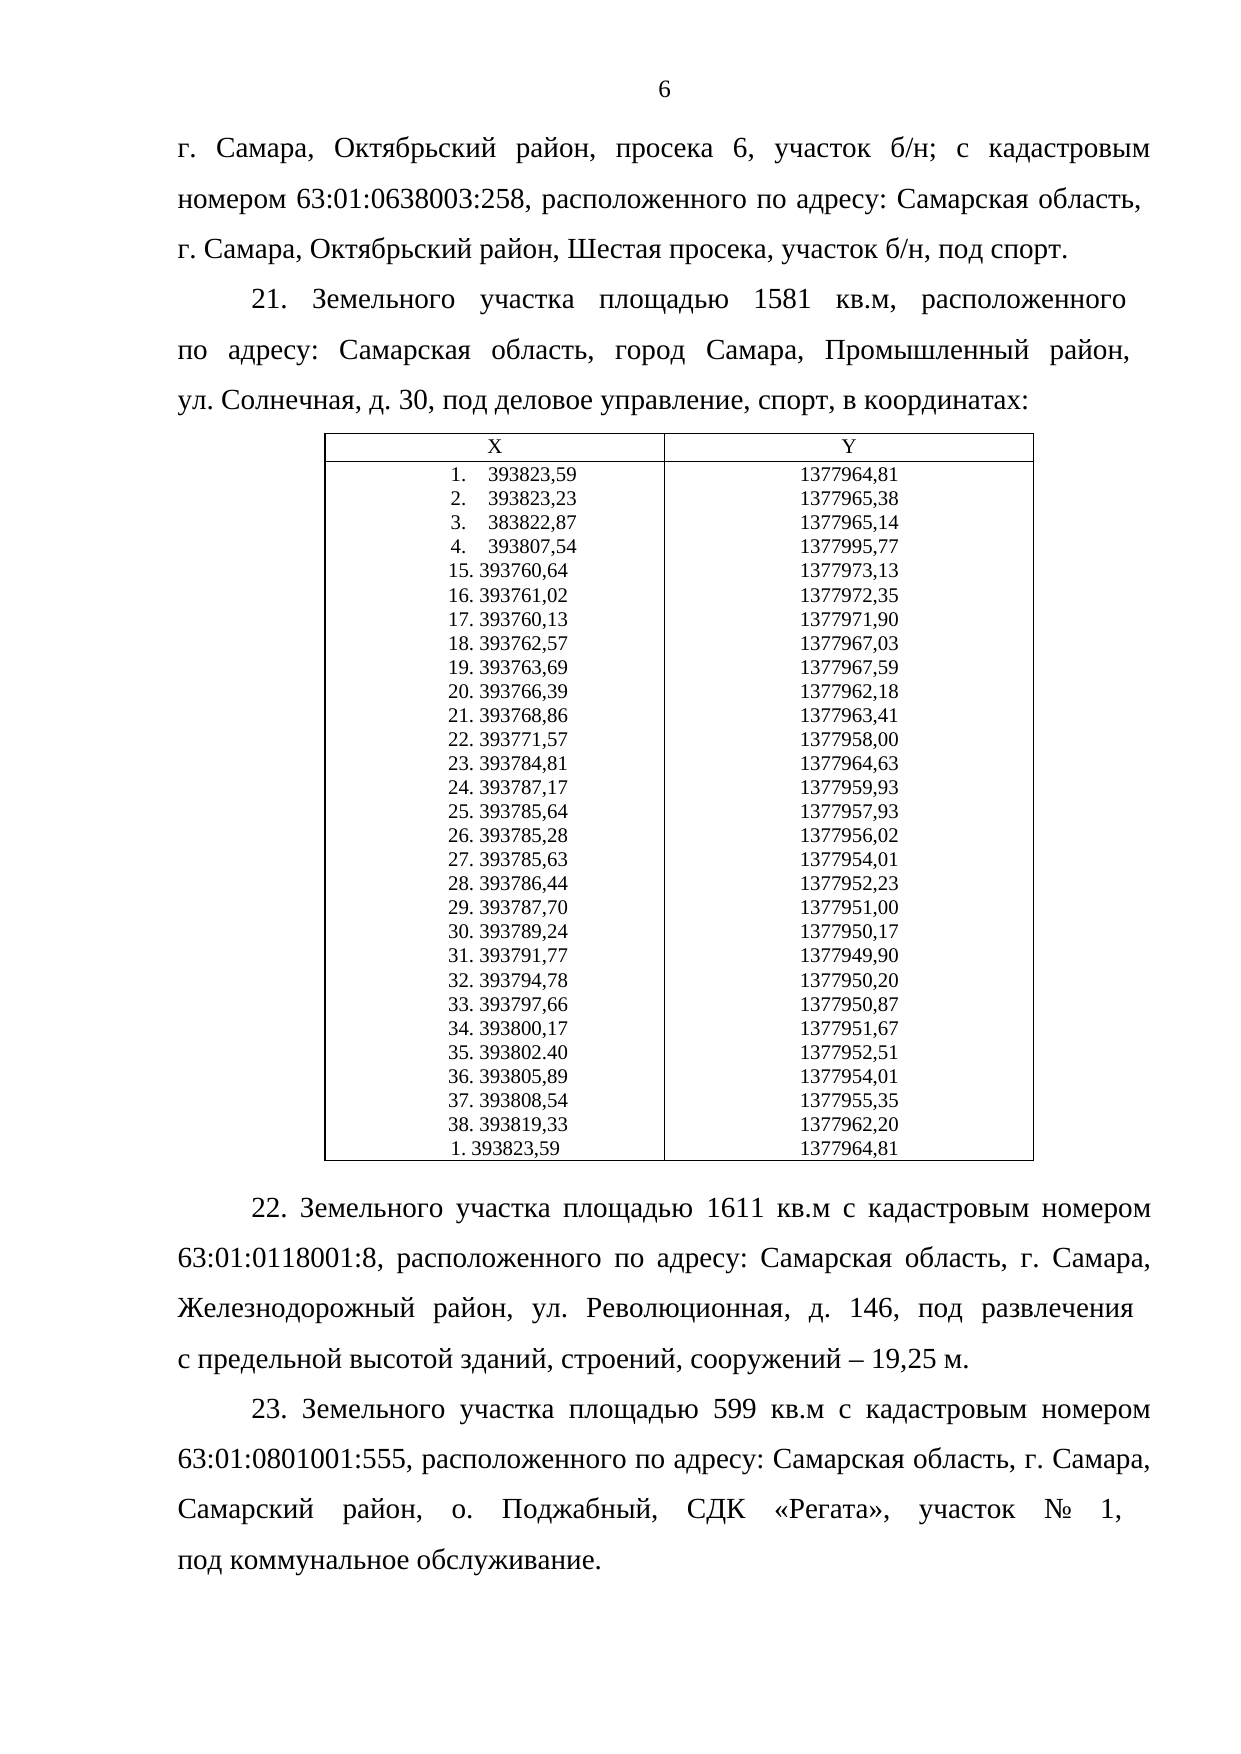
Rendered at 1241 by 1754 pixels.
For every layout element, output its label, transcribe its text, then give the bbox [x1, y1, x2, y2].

list 23. Земельного участка площадью 599 кв.м с кадастровым номером 63:01:0801001:555, расположенного по адресу: Самарская область, г. Самара, Самарский район, о. Поджабный, СДК «Регата», участок № 1, под коммунальное обслуживание. [177, 1391, 1152, 1576]
table_cell 1377964,81 1377965,38 1377965,14 1377995,77 1377973,13 1377972,35 1377971,90 1377967,03 1377967,59 1377962,18 1377963,41 1377958,00 1377964,63 1377959,93 1377957,93 1377956,02 1377954,01 1377952,23 1377951,00 1377950,17 1377949,90 1377950,20 1377950,87 1377951,67 1377952,51 1377954,01 1377955,35 1377962,20 1377964,81 [665, 462, 1033, 1160]
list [177, 131, 1152, 265]
list 22. Земельного участка площадью 1611 кв.м с кадастровым номером 63:01:0118001:8, расположенного по адресу: Самарская область, г. Самара, Железнодорожный район, ул. Революционная, д. 146, под развлечения с предельной высотой зданий, строений, сооружений – 19,25 м. [177, 1190, 1152, 1374]
list 21. Земельного участка площадью 1581 кв.м, расположенного по адресу: Самарская область, город Самара, Промышленный район, ул. Солнечная, д. 30, под деловое управление, спорт, в координатах: [177, 282, 1152, 416]
table_header X [326, 434, 664, 461]
table_header Y [665, 434, 1033, 461]
table_cell 393823,59 393823,23 383822,87 393807,54 15. 393760,64 16. 393761,02 17. 393760,13 18. 393762,57 19. 393763,69 20. 393766,39 21. 393768,86 22. 393771,57 23. 393784,81 24. 393787,17 25. 393785,64 26. 393785,28 27. 393785,63 28. 393786,44 29. 393787,70 30. 393789,24 31. 393791,77 32. 393794,78 33. 393797,66 34. 393800,17 35. 393802.40 36. 393805,89 37. 393808,54 38. 393819,33 1. 393823,59 [326, 462, 664, 1160]
